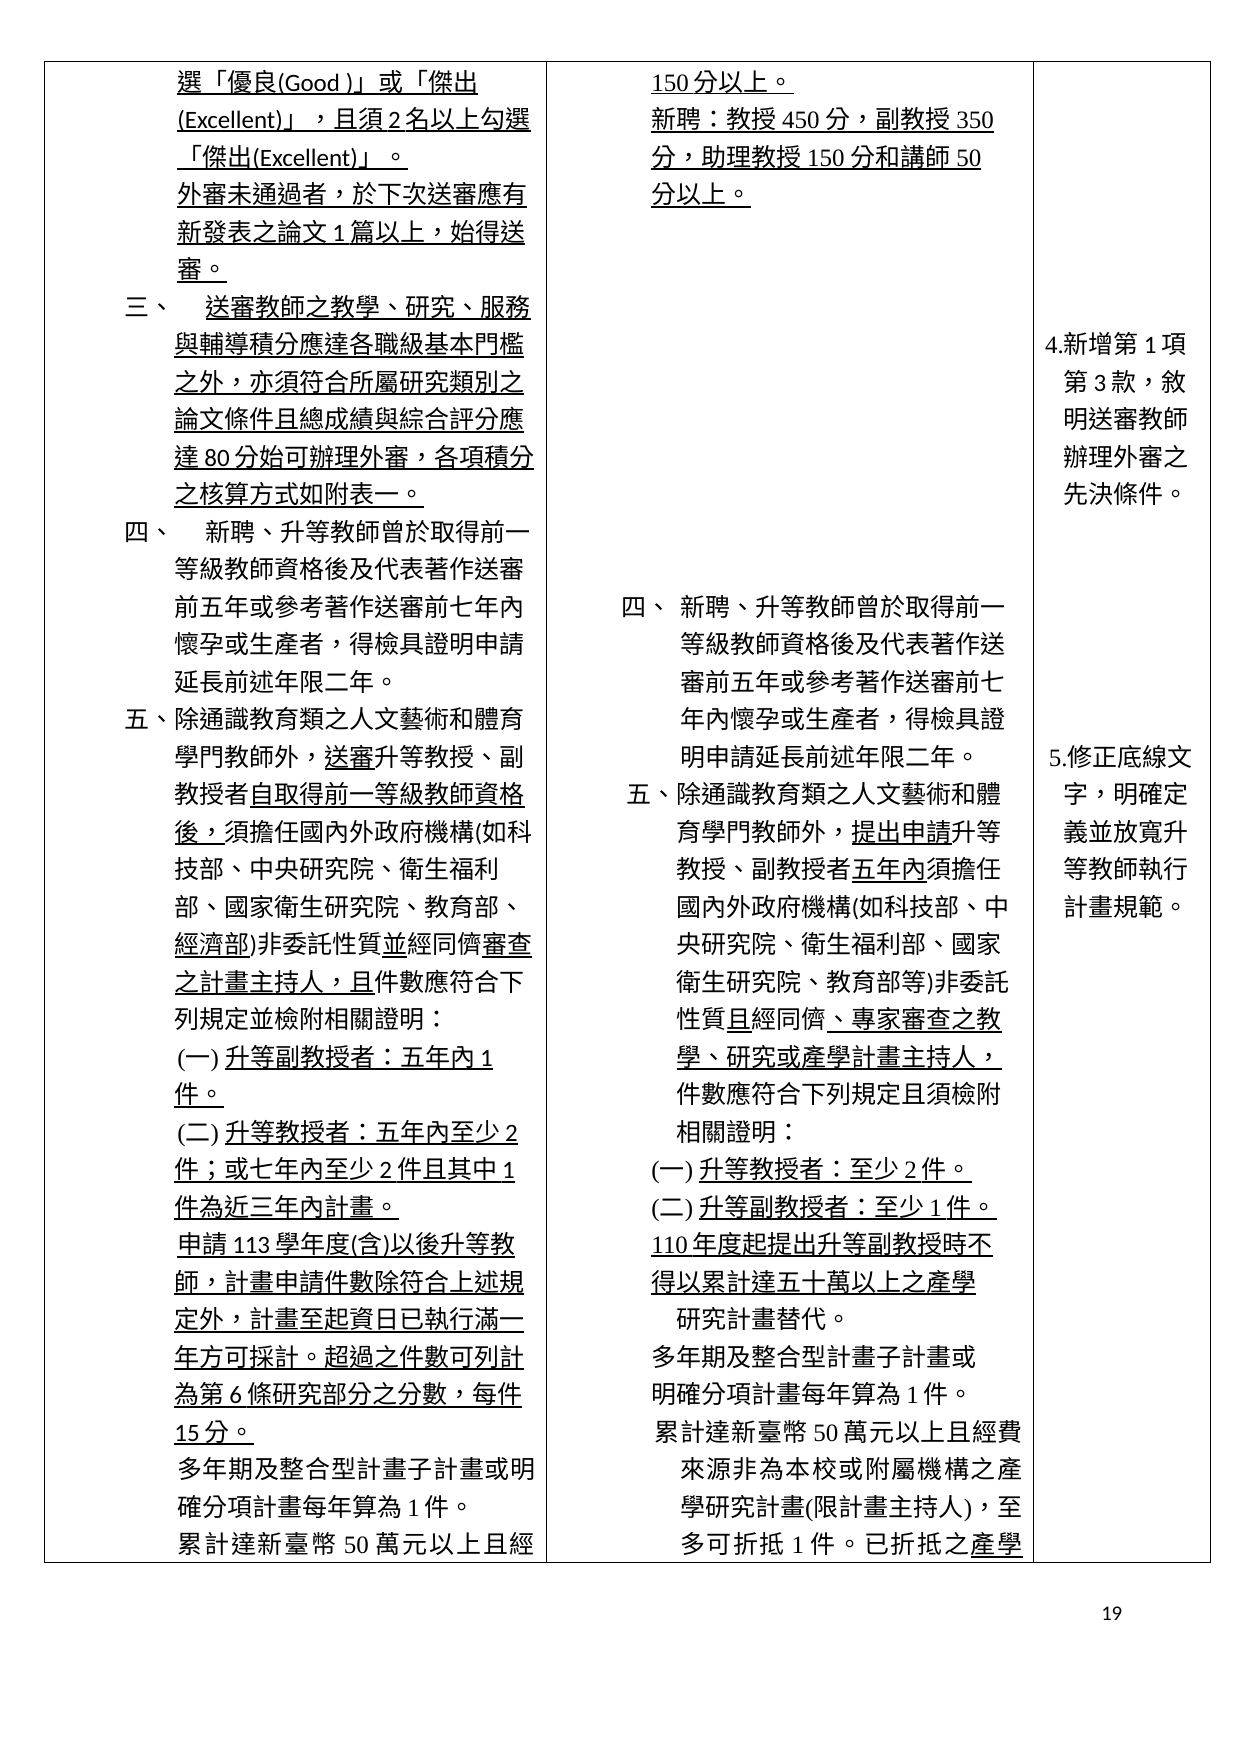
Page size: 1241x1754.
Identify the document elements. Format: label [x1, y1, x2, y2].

table_cell [45, 62, 546, 1562]
table_cell [547, 62, 1033, 1562]
table_cell [1034, 62, 1210, 1562]
